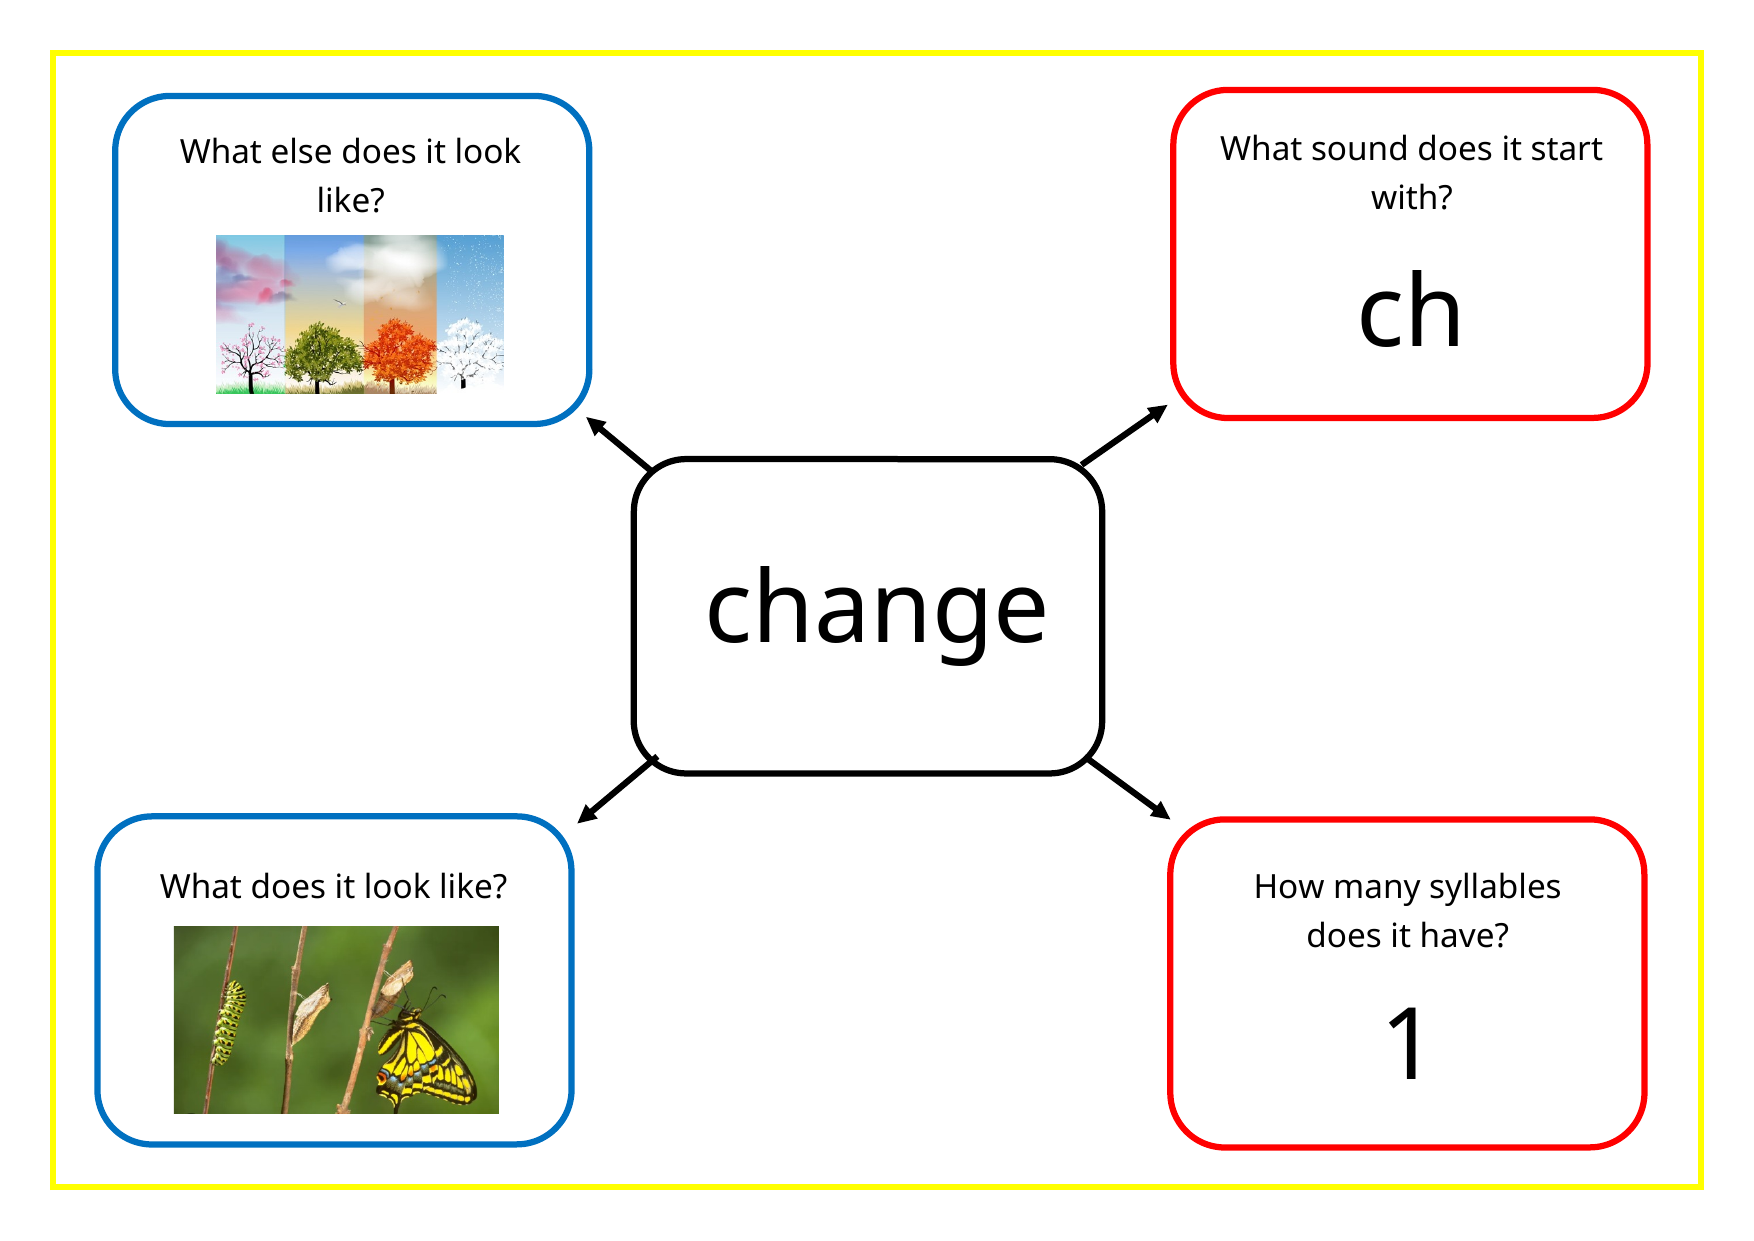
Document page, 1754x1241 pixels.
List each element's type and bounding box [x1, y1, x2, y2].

picture [173, 926, 499, 1114]
picture [216, 235, 504, 394]
